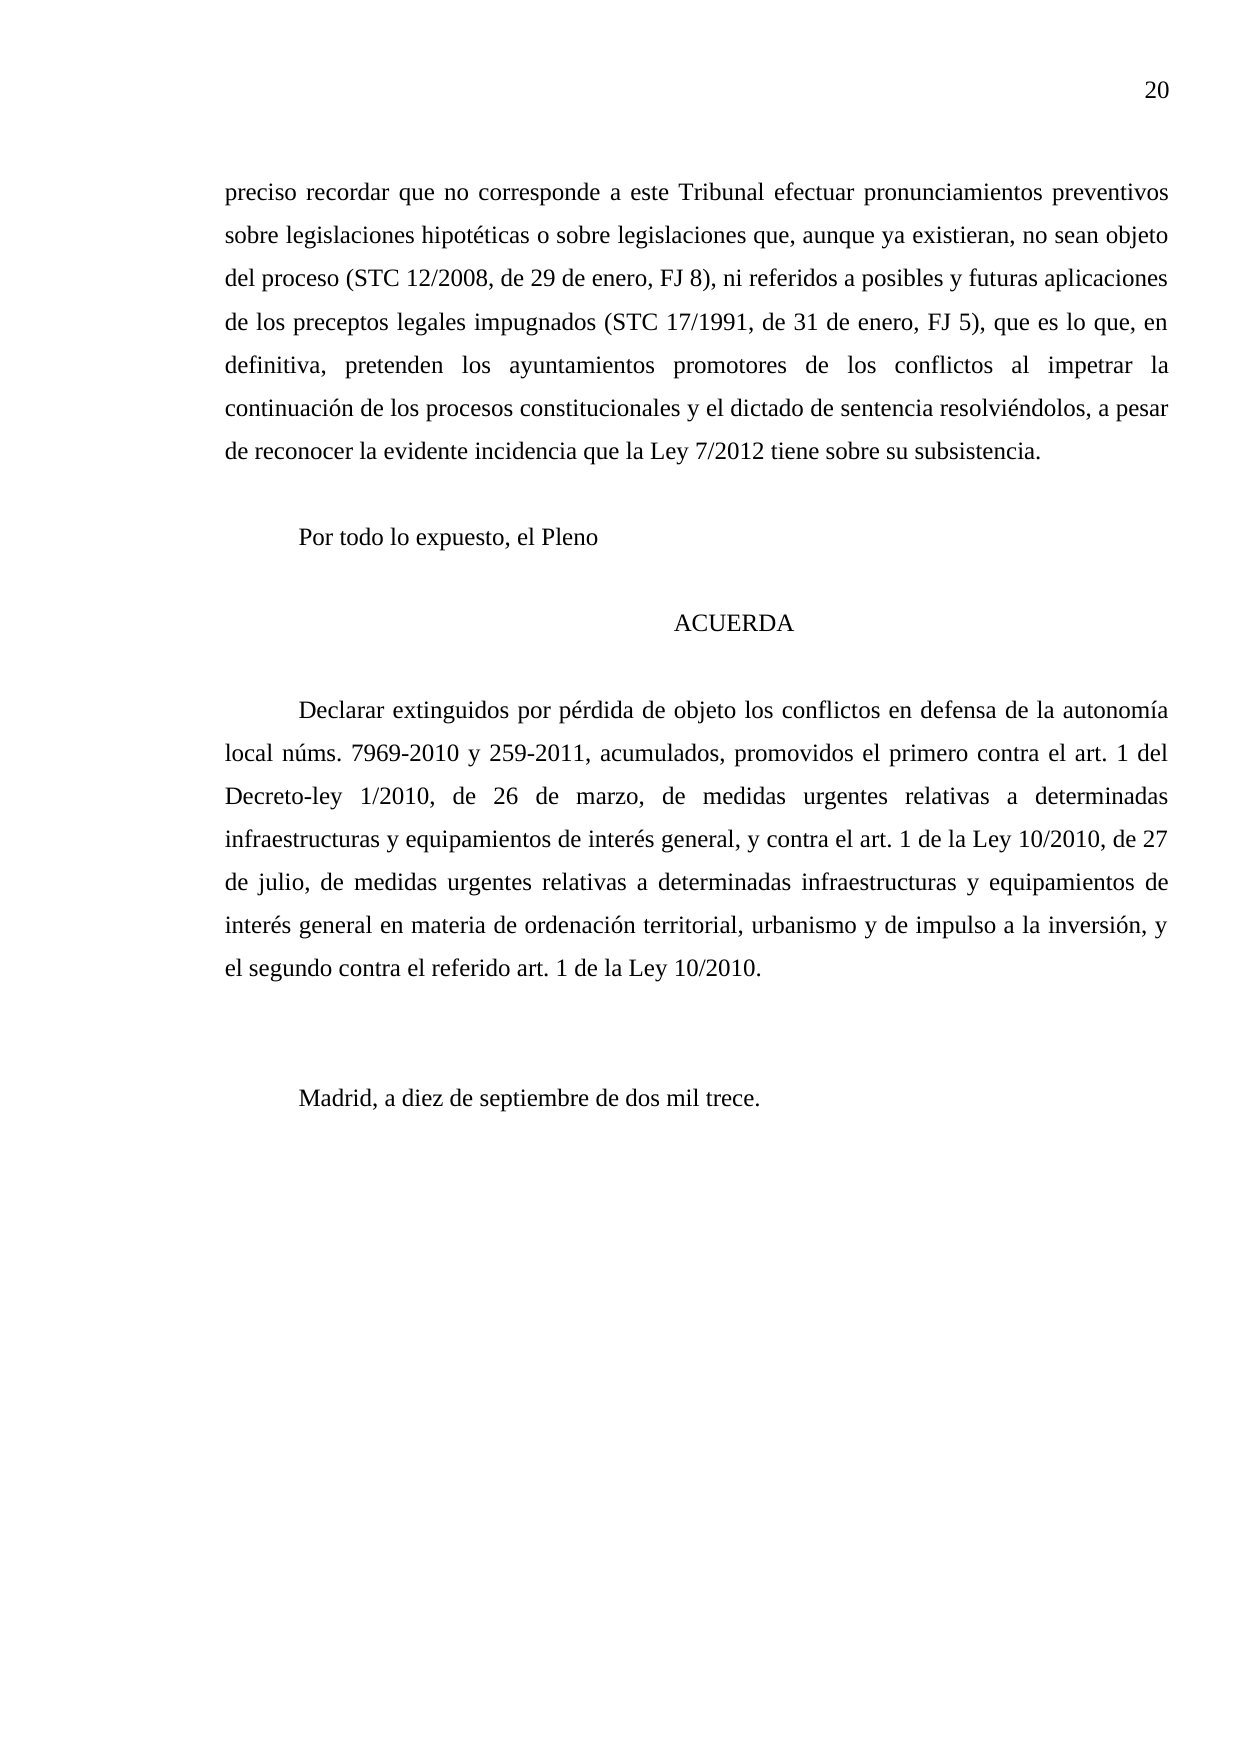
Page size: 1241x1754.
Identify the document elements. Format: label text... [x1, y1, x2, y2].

text Madrid, a diez de septiembre de dos mil trece. [224, 1083, 1169, 1112]
text Por todo lo expuesto, el Pleno [224, 522, 1169, 551]
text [224, 177, 1169, 465]
text ACUERDA [224, 608, 1169, 637]
text Declarar extinguidos por pérdida de objeto los conflictos en defensa de la autonomía local núms. 7969-2010 y 259-2011, acumulados, promovidos el primero contra el art. 1 del Decreto-ley 1/2010, de 26 de marzo, de medidas urgentes relativas a determinadas infraestructuras y equipamientos de interés general, y contra el art. 1 de la Ley 10/2010, de 27 de julio, de medidas urgentes relativas a determinadas infraestructuras y equipamientos de interés general en materia de ordenación territorial, urbanismo y de impulso a la inversión, y el segundo contra el referido art. 1 de la Ley 10/2010. [224, 695, 1169, 982]
